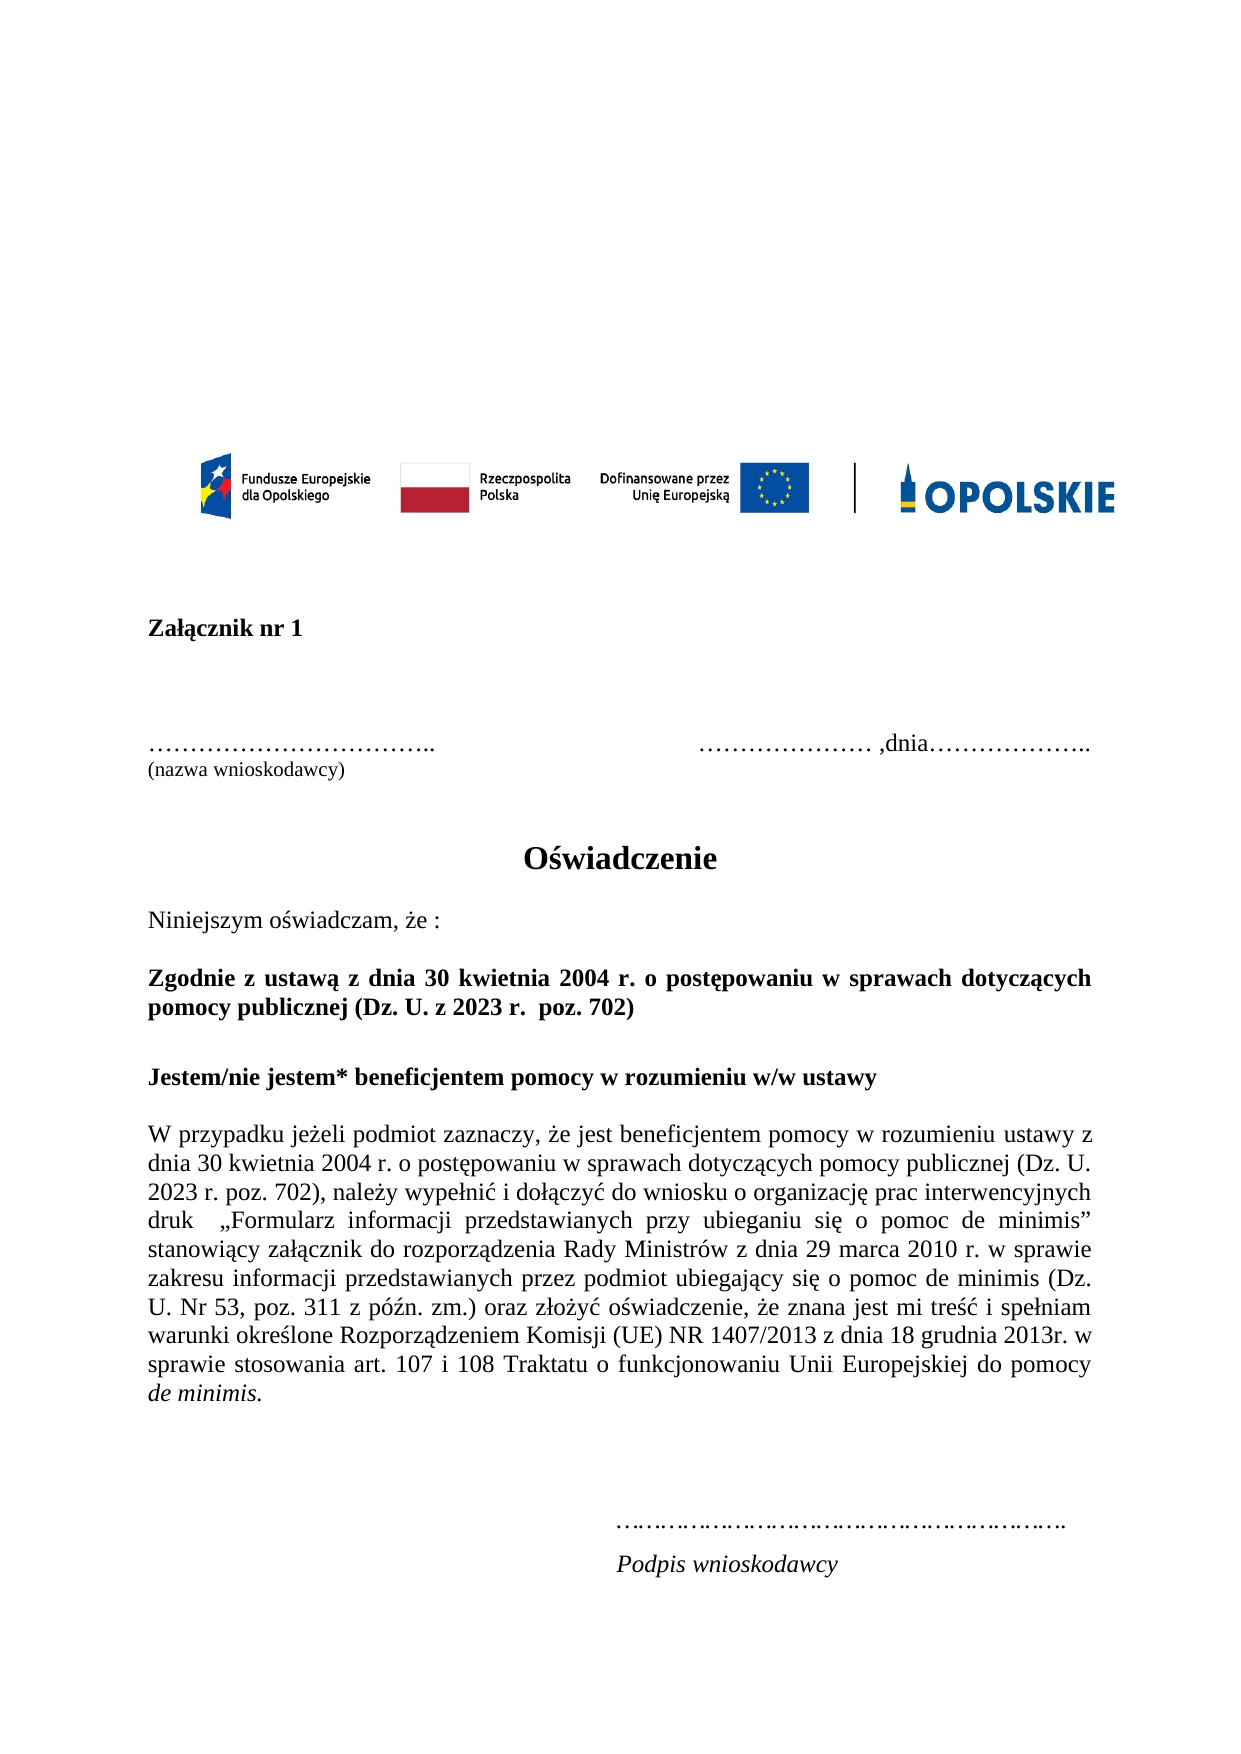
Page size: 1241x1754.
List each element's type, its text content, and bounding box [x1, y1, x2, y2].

text Zgodnie z ustawą z dnia 30 kwietnia 2004 r. o postępowaniu w sprawach dotyczących pomocy publicznej (Dz. U. z 2023 r. poz. 702) [148, 963, 1093, 1021]
text Niniejszym oświadczam, że : [148, 906, 1093, 934]
text Załącznik nr 1 [148, 613, 1093, 642]
text Oświadczenie [148, 838, 1093, 877]
text Jestem/nie jestem* beneficjentem pomocy w rozumieniu w/w ustawy [148, 1062, 1093, 1091]
text W przypadku jeżeli podmiot zaznaczy, że jest beneficjentem pomocy w rozumieniu ustawy z dnia 30 kwietnia 2004 r. o postępowaniu w sprawach dotyczących pomocy publicznej (Dz. U. 2023 r. poz. 702), należy wypełnić i dołączyć do wniosku o organizację prac interwencyjnych druk „Formularz informacji przedstawianych przy ubieganiu się o pomoc de minimis” stanowiący załącznik do rozporządzenia Rady Ministrów z dnia 29 marca 2010 r. w sprawie zakresu informacji przedstawianych przez podmiot ubiegający się o pomoc de minimis (Dz. U. Nr 53, poz. 311 z późn. zm.) oraz złożyć oświadczenie, że znana jest mi treść i spełniam warunki określone Rozporządzeniem Komisji (UE) NR 1407/2013 z dnia 18 grudnia 2013r. w sprawie stosowania art. 107 i 108 Traktatu o funkcjonowaniu Unii Europejskiej do pomocy de minimis. [148, 1119, 1093, 1407]
text Podpis wnioskodawcy [148, 1549, 1093, 1577]
picture [185, 432, 1130, 537]
text …………………………….. ………………… ,dnia……………….. [148, 728, 1093, 757]
text ……………………………………………………. [148, 1506, 1093, 1534]
text (nazwa wnioskodawcy) [148, 757, 1093, 781]
